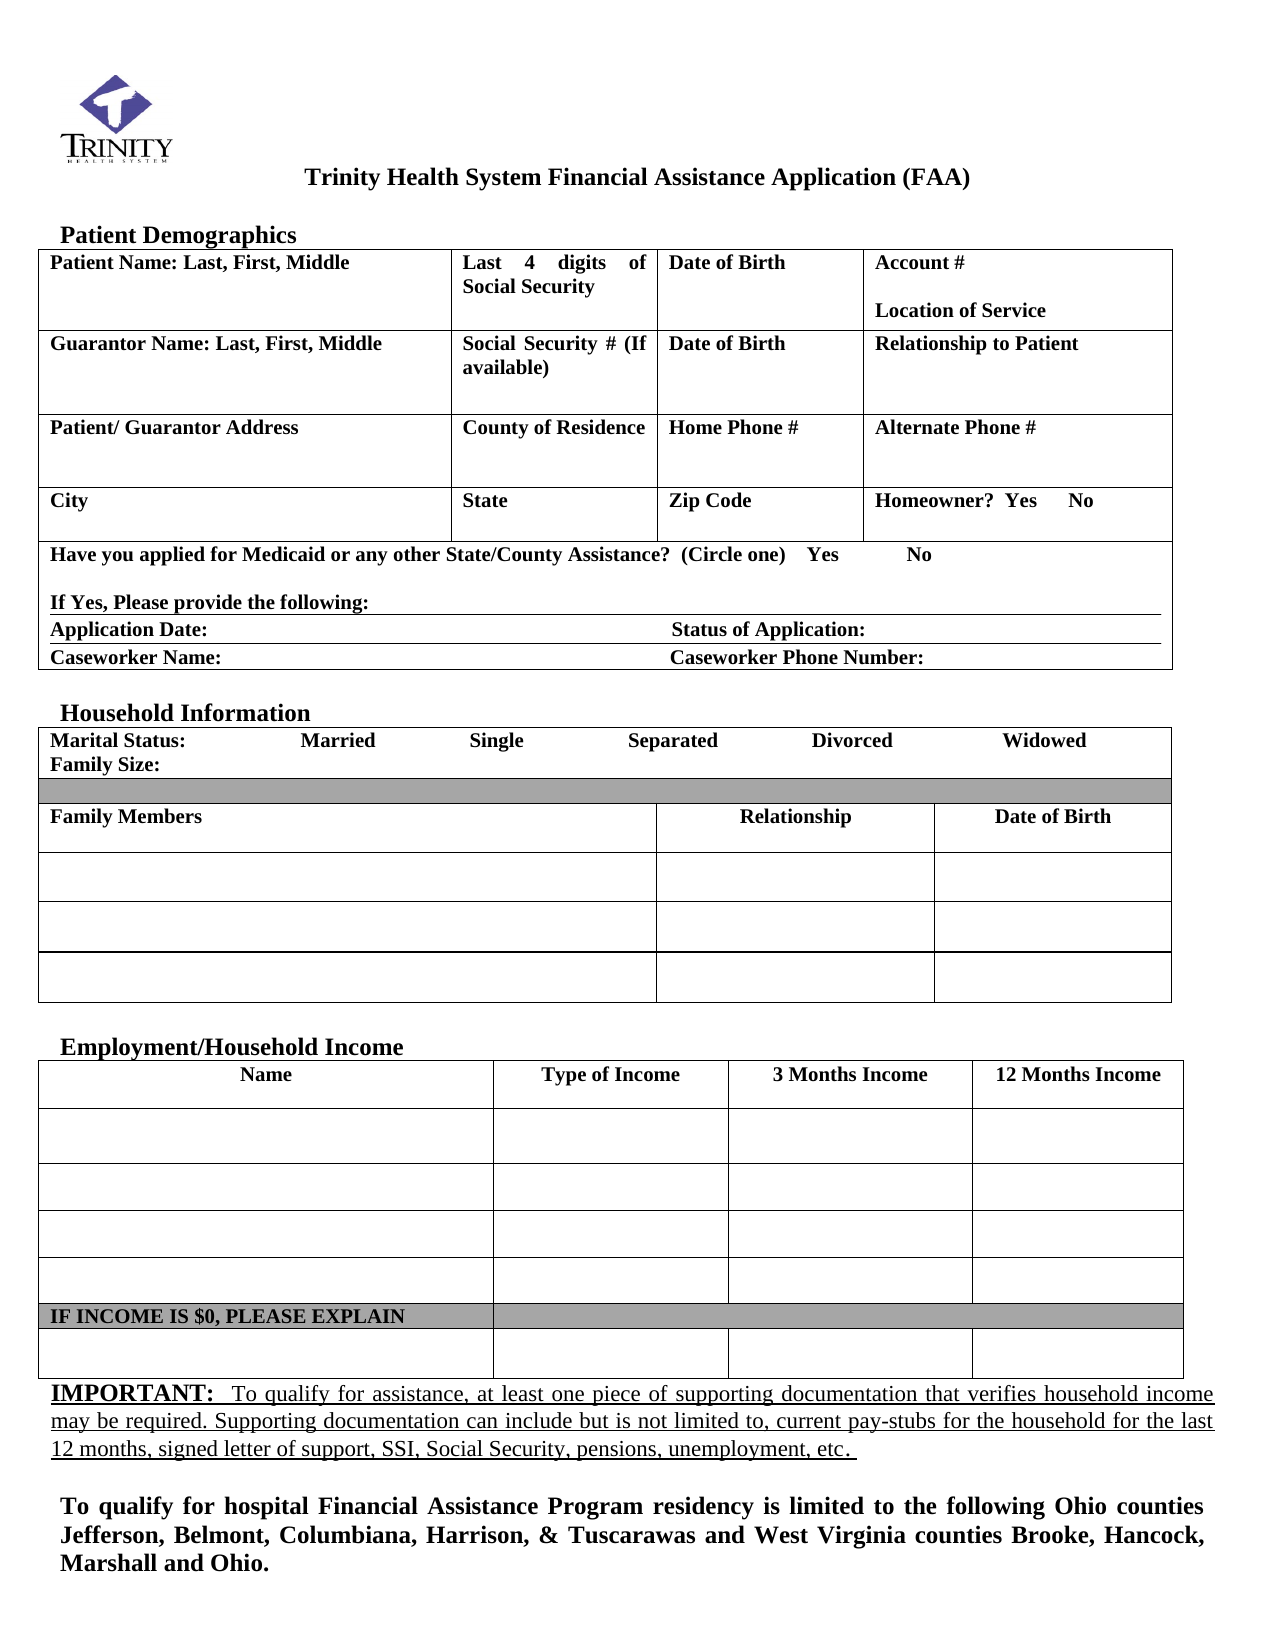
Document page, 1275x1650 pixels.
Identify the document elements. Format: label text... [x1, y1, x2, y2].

text IMPORTANT: To qualify for assistance, at least one piece of supporting documentation that verifies household income may be required. Supporting documentation can include but is not limited to, current pay-stubs for the household for the last 12 months, signed letter of support, SSI, Social Security, pensions, unemployment, etc. [51, 1405, 1215, 1430]
table_cell [494, 1258, 728, 1303]
table_cell [39, 1109, 493, 1162]
table_cell County of Residence [452, 415, 657, 487]
picture [60, 75, 173, 163]
table_cell Family Members [39, 804, 656, 852]
text IMPORTANT: To qualify for assistance, at least one piece of supporting documentation that verifies household income may be required. Supporting documentation can include but is not limited to, current pay-stubs for the household for the last 12 months, signed letter of support, SSI, Social Security, pensions, unemployment, etc. [51, 1431, 1215, 1462]
table_cell [935, 953, 1171, 1002]
table_header Marital Status: Married Single Separated Divorced Widowed Family Size: [39, 728, 1171, 778]
table_cell Relationship to Patient [864, 331, 1172, 413]
table_cell [39, 779, 1171, 803]
table_header 3 Months Income [729, 1061, 972, 1108]
table_cell [729, 1164, 972, 1210]
table_cell [657, 953, 934, 1002]
table_cell [973, 1329, 1183, 1377]
table_header Name [39, 1061, 493, 1108]
table_cell [39, 1211, 493, 1257]
table_cell Have you applied for Medicaid or any other State/County Assistance? (Circle one) Yes No If Yes, Please provide the following: Application Date: Status of Application: Caseworker Name: Caseworker Phone Number: [39, 542, 1172, 669]
text Household Information [60, 698, 1215, 727]
table_header Type of Income [494, 1061, 728, 1108]
table_cell [494, 1329, 728, 1377]
table_cell Date of Birth [658, 331, 863, 413]
table_cell [973, 1211, 1183, 1257]
table_cell [494, 1109, 728, 1162]
table_cell [494, 1164, 728, 1210]
table_header Account # Location of Service [864, 250, 1172, 330]
table_cell Relationship [657, 804, 934, 852]
table_cell [973, 1164, 1183, 1210]
table_cell Home Phone # [658, 415, 863, 487]
table_cell [657, 902, 934, 951]
table_cell [39, 1258, 493, 1303]
table_cell [39, 902, 656, 951]
table_cell [973, 1258, 1183, 1303]
table_cell Guarantor Name: Last, First, Middle [39, 331, 451, 413]
table_header Last 4 digits of Social Security [452, 250, 657, 330]
text To qualify for hospital Financial Assistance Program residency is limited to the following Ohio counties Jefferson, Belmont, Columbiana, Harrison, & Tuscarawas and West Virginia counties Brooke, Hancock, Marshall and Ohio. [60, 1491, 1206, 1577]
text Patient Demographics [60, 220, 1215, 249]
table_cell [973, 1109, 1183, 1162]
table_cell [39, 853, 656, 901]
table_cell [39, 1329, 493, 1377]
table_cell [39, 953, 656, 1002]
table_cell [494, 1211, 728, 1257]
table_cell Date of Birth [935, 804, 1171, 852]
table_cell [39, 1164, 493, 1210]
table_cell State [452, 488, 657, 541]
table_header Date of Birth [658, 250, 863, 330]
text Trinity Health System Financial Assistance Application (FAA) [60, 162, 1215, 191]
table_cell [494, 1304, 1183, 1328]
text IMPORTANT: To qualify for assistance, at least one piece of supporting documentation that verifies household income may be required. Supporting documentation can include but is not limited to, current pay-stubs for the household for the last 12 months, signed letter of support, SSI, Social Security, pensions, unemployment, etc. [51, 1378, 1215, 1403]
table_cell [729, 1211, 972, 1257]
table_cell [935, 902, 1171, 951]
table_cell IF INCOME IS $0, PLEASE EXPLAIN [39, 1304, 493, 1328]
table_cell Alternate Phone # [864, 415, 1172, 487]
text Employment/Household Income [60, 1032, 1215, 1060]
table_cell Patient/ Guarantor Address [39, 415, 451, 487]
table_header Patient Name: Last, First, Middle [39, 250, 451, 330]
table_cell [935, 853, 1171, 901]
table_cell Zip Code [658, 488, 863, 541]
table_cell [657, 853, 934, 901]
table_cell [729, 1258, 972, 1303]
table_cell Homeowner? Yes No [864, 488, 1172, 541]
table_cell Social Security # (If available) [452, 331, 657, 413]
table_cell [729, 1329, 972, 1377]
table_header 12 Months Income [973, 1061, 1183, 1108]
table_cell City [39, 488, 451, 541]
table_cell [729, 1109, 972, 1162]
